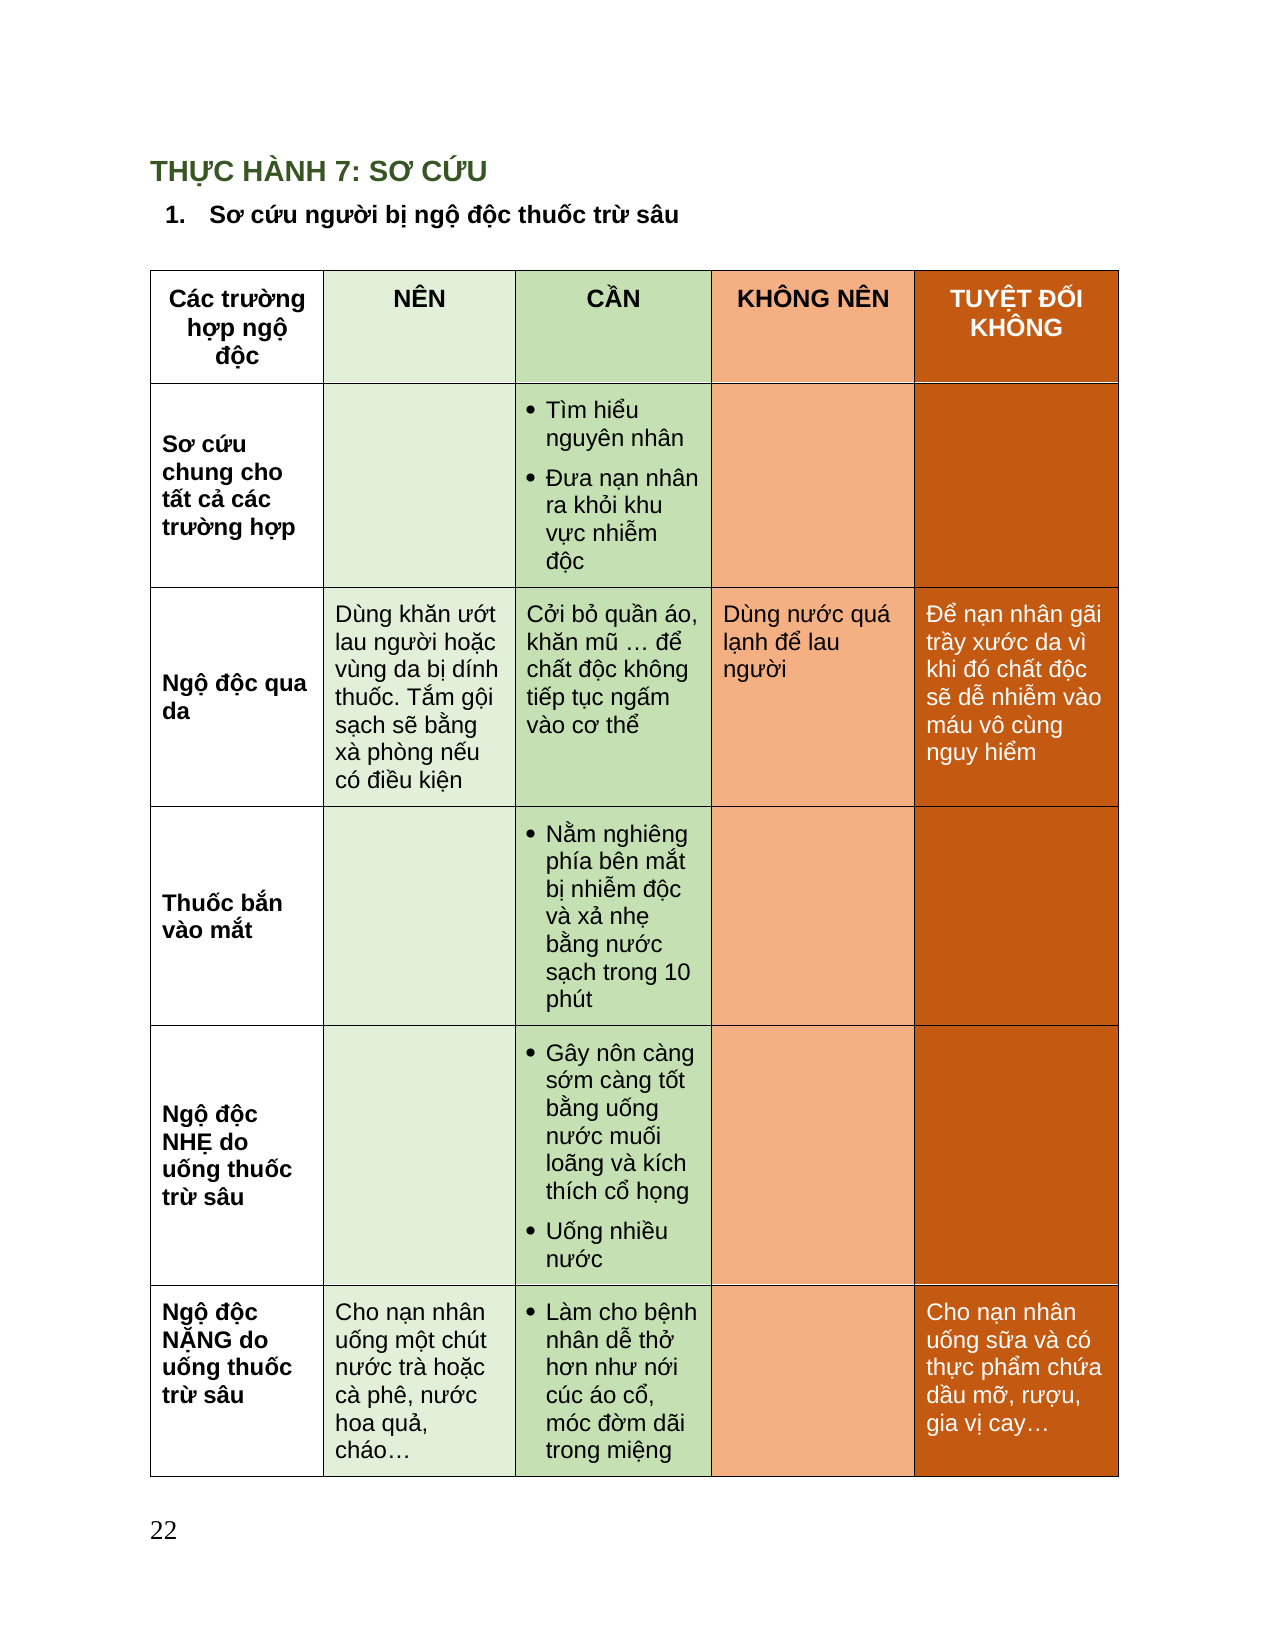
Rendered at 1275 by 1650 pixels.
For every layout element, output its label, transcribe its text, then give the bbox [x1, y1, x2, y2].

table_cell [712, 384, 914, 587]
table_header KHÔNG NÊN [712, 271, 914, 382]
table_cell Tìm hiểu nguyên nhân Đưa nạn nhân ra khỏi khu vực nhiễm độc [516, 384, 711, 587]
table_cell [915, 384, 1118, 587]
table_cell Để nạn nhân gãi trầy xước da vì khi đó chất độc sẽ dễ nhiễm vào máu vô cùng nguy hiểm [915, 588, 1118, 806]
table_cell [324, 807, 515, 1025]
table_header TUYỆT ĐỐI KHÔNG [915, 271, 1118, 382]
table_cell Dùng nước quá lạnh để lau người [712, 588, 914, 806]
table_cell Dùng khăn ướt lau người hoặc vùng da bị dính thuốc. Tắm gội sạch sẽ bằng xà phòng nếu có điều kiện [324, 588, 515, 806]
table_cell Sơ cứu chung cho tất cả các trường hợp [151, 384, 323, 587]
table_cell [712, 1026, 914, 1284]
table_cell Gây nôn càng sớm càng tốt bằng uống nước muối loãng và kích thích cổ họng Uống nhiều nước [516, 1026, 711, 1284]
table_header Các trường hợp ngộ độc [151, 271, 323, 382]
table_header CẦN [516, 271, 711, 382]
table_cell Ngộ độc NẶNG do uống thuốc trừ sâu [151, 1286, 323, 1476]
table_cell [324, 384, 515, 587]
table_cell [516, 1286, 711, 1476]
table_cell Cởi bỏ quần áo, khăn mũ … để chất độc không tiếp tục ngấm vào cơ thể [516, 588, 711, 806]
table_header NÊN [324, 271, 515, 382]
subtitle THỰC HÀNH 7: Sơ cứu [150, 154, 1125, 188]
table_cell Ngộ độc NHẸ do uống thuốc trừ sâu [151, 1026, 323, 1284]
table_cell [915, 1286, 1118, 1476]
table_cell Thuốc bắn vào mắt [151, 807, 323, 1025]
table_cell Ngộ độc qua da [151, 588, 323, 806]
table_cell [324, 1286, 515, 1476]
list Sơ cứu người bị ngộ độc thuốc trừ sâu [165, 200, 1125, 229]
table_cell Nằm nghiêng phía bên mắt bị nhiễm độc và xả nhẹ bằng nước sạch trong 10 phút [516, 807, 711, 1025]
table_cell [915, 1026, 1118, 1284]
table_cell [712, 807, 914, 1025]
table_cell [712, 1286, 914, 1476]
table_cell [915, 807, 1118, 1025]
table_cell [324, 1026, 515, 1284]
